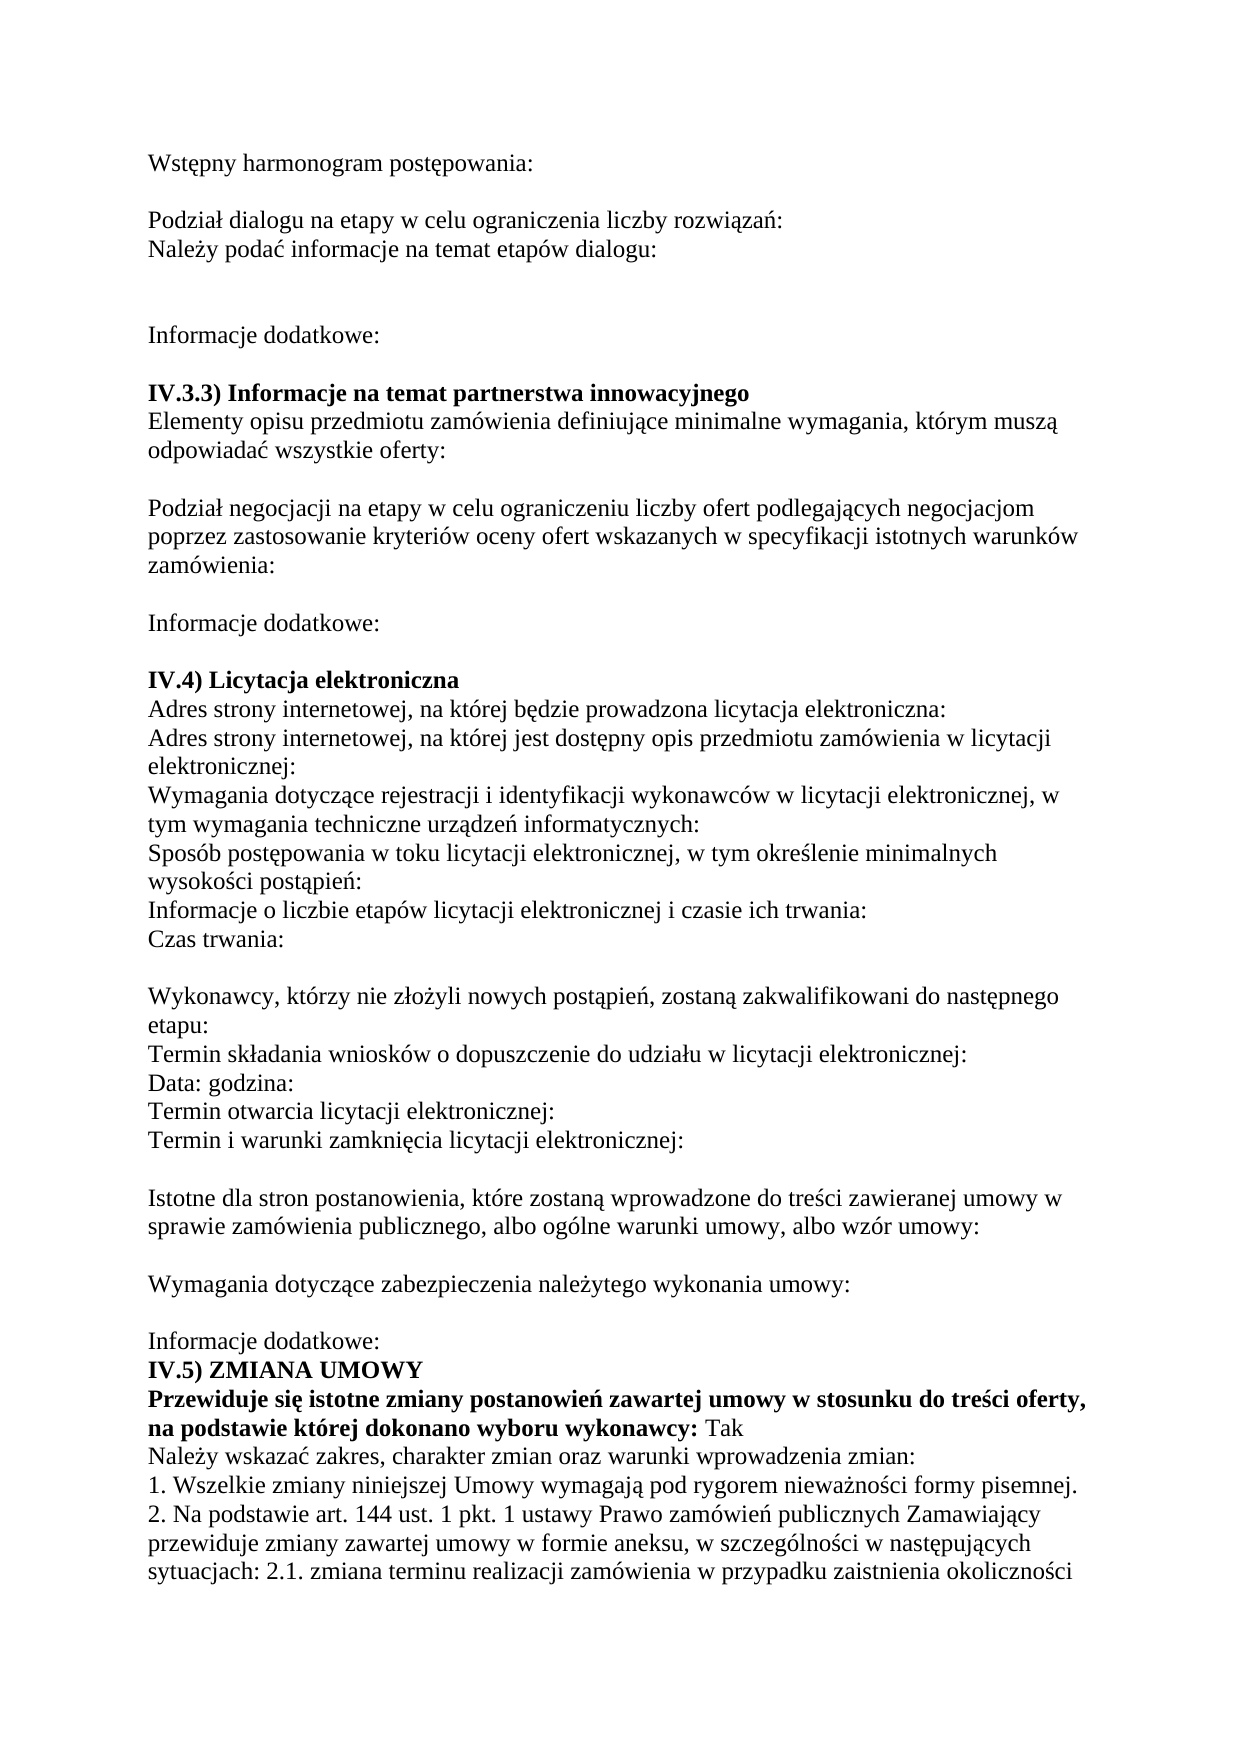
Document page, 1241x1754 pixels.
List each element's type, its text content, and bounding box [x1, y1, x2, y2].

text Czas trwania: Wykonawcy, którzy nie złożyli nowych postąpień, zostaną zakwalifikowani do następnego etapu: [148, 924, 1093, 1039]
text Informacje o liczbie etapów licytacji elektronicznej i czasie ich trwania: [148, 895, 1093, 924]
text Sposób postępowania w toku licytacji elektronicznej, w tym określenie minimalnych wysokości postąpień: [148, 838, 1093, 895]
text Termin składania wniosków o dopuszczenie do udziału w licytacji elektronicznej: Data: godzina: Termin otwarcia licytacji elektronicznej: [148, 1039, 1093, 1125]
text Informacje dodatkowe: [148, 1298, 1093, 1355]
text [148, 1355, 1093, 1585]
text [148, 148, 1093, 723]
text Adres strony internetowej, na której jest dostępny opis przedmiotu zamówienia w licytacji elektronicznej: [148, 723, 1093, 780]
text Istotne dla stron postanowienia, które zostaną wprowadzone do treści zawieranej umowy w sprawie zamówienia publicznego, albo ogólne warunki umowy, albo wzór umowy: [148, 1154, 1093, 1240]
text Wymagania dotyczące rejestracji i identyfikacji wykonawców w licytacji elektronicznej, w tym wymagania techniczne urządzeń informatycznych: [148, 780, 1093, 838]
text Termin i warunki zamknięcia licytacji elektronicznej: [148, 1125, 1093, 1154]
text Wymagania dotyczące zabezpieczenia należytego wykonania umowy: [148, 1240, 1093, 1298]
